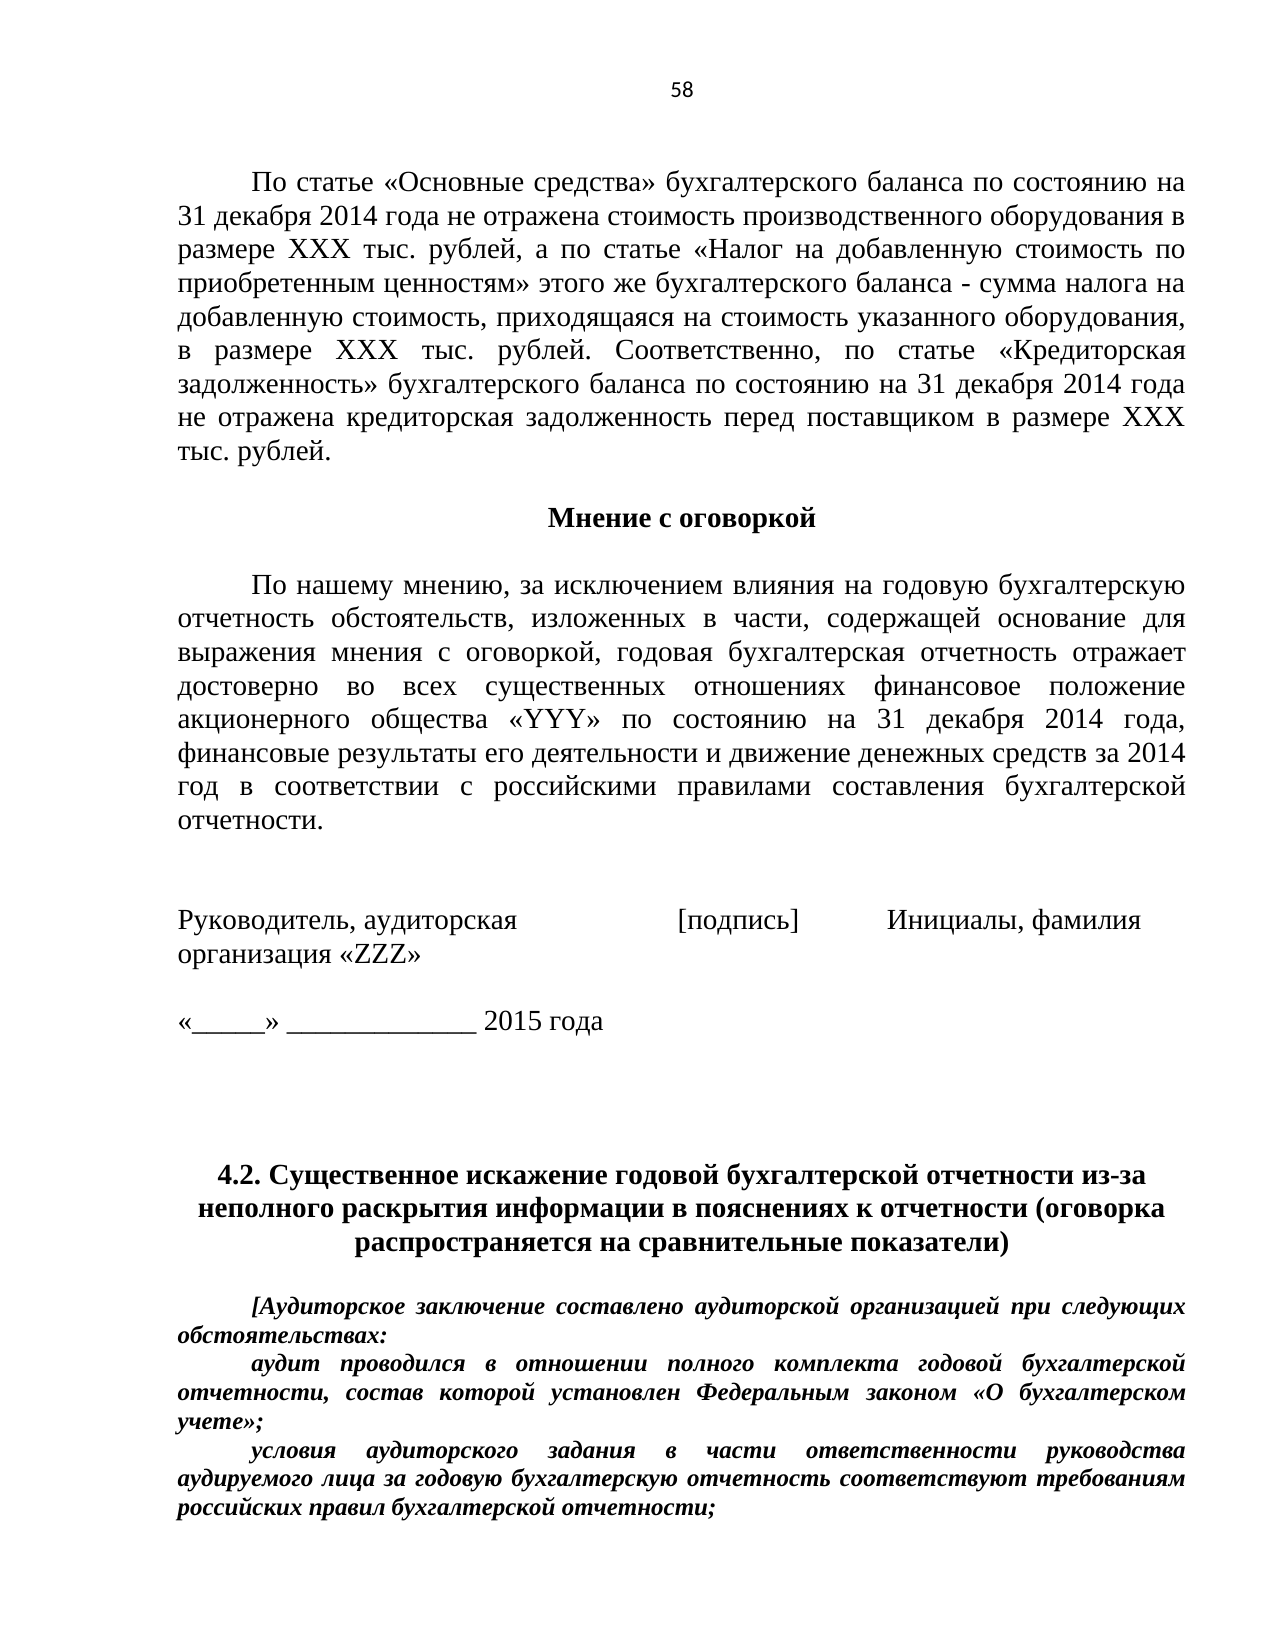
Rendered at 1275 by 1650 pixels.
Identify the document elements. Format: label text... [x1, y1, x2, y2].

text По статье «Основные средства» бухгалтерского баланса по состоянию на 31 декабря 2014 года не отражена стоимость производственного оборудования в размере XXX тыс. рублей, а по статье «Налог на добавленную стоимость по приобретенным ценностям» этого же бухгалтерского баланса - сумма налога на добавленную стоимость, приходящаяся на стоимость указанного оборудования, в размере XXX тыс. рублей. Соответственно, по статье «Кредиторская задолженность» бухгалтерского баланса по состоянию на 31 декабря 2014 года не отражена кредиторская задолженность перед поставщиком в размере XXX тыс. рублей. [177, 164, 1186, 466]
text организация «ZZZ» [177, 936, 1186, 969]
text [Аудиторское заключение составлено аудиторской организацией при следующих обстоятельствах: [177, 1291, 1186, 1348]
text По нашему мнению, за исключением влияния на годовую бухгалтерскую отчетность обстоятельств, изложенных в части, содержащей основание для выражения мнения с оговоркой, годовая бухгалтерская отчетность отражает достоверно во всех существенных отношениях финансовое положение акционерного общества «YYY» по состоянию на 31 декабря 2014 года, финансовые результаты его деятельности и движение денежных средств за 2014 год в соответствии с российскими правилами составления бухгалтерской отчетности. [177, 567, 1186, 835]
text аудит проводился в отношении полного комплекта годовой бухгалтерской отчетности, состав которой установлен Федеральным законом «О бухгалтерском учете»; [177, 1348, 1186, 1435]
text Мнение с оговоркой [177, 500, 1186, 533]
text 4.2. Существенное искажение годовой бухгалтерской отчетности из-за неполного раскрытия информации в пояснениях к отчетности (оговорка распространяется на сравнительные показатели) [177, 1157, 1186, 1257]
text «_____» _____________ 2015 года [177, 1003, 1186, 1037]
text условия аудиторского задания в части ответственности руководства аудируемого лица за годовую бухгалтерскую отчетность соответствуют требованиям российских правил бухгалтерской отчетности; [177, 1435, 1186, 1521]
text Руководитель, аудиторская [подпись] Инициалы, фамилия [177, 902, 1186, 936]
